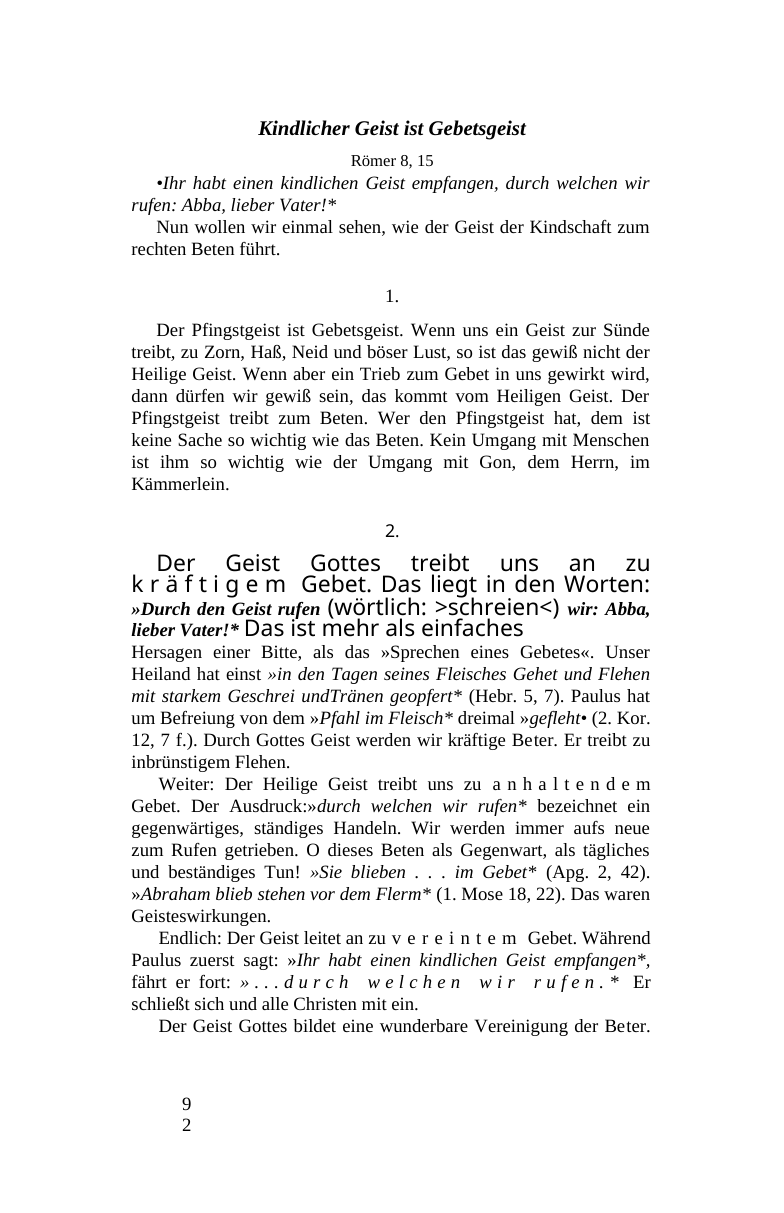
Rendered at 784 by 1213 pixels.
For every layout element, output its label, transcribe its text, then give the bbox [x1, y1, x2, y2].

subtitle 2. [133, 523, 651, 541]
text 1. [133, 288, 651, 306]
text Der Pfingstgeist ist Gebetsgeist. Wenn uns ein Geist zur Sünde treibt, zu Zorn, Haß, Neid und böser Lust, so ist das gewiß nicht der Heilige Geist. Wenn aber ein Trieb zum Gebet in uns gewirkt wird, dann dürfen wir gewiß sein, das kommt vom Heiligen Geist. Der Pfingstgeist treibt zum Beten. Wer den Pfingstgeist hat, dem ist keine Sache so wichtig wie das Beten. Kein Umgang mit Menschen ist ihm so wichtig wie der Umgang mit Gon, dem Herrn, im Kämmerlein. [131, 319, 651, 495]
text Römer 8, 15 [133, 141, 651, 172]
text Hersagen einer Bitte, als das »Sprechen eines Gebetes«. Unser Heiland hat einst »in den Tagen seines Fleisches Gehet und Flehen mit starkem Geschrei undTränen geopfert* (Hebr. 5, 7). Paulus hat um Befreiung von dem »Pfahl im Fleisch* dreimal »gefleht• (2. Kor. 12, 7 f.). Durch Gottes Geist werden wir kräftige Beter. Er treibt zu inbrünstigem Flehen. [131, 641, 651, 773]
text •Ihr habt einen kindlichen Geist empfangen, durch welchen wir rufen: Abba, lieber Vater!* [131, 172, 651, 216]
text Nun wollen wir einmal sehen, wie der Geist der Kindschaft zum rechten Beten führt. [131, 216, 651, 260]
text Der Geist Gottes treibt uns an zu kräftigem Gebet. Das liegt in den Worten: »Durch den Geist rufen (wörtlich: >schreien<) wir: Abba, lieber Vater!* Das ist mehr als einfaches [131, 553, 651, 641]
subtitle Kindlicher Geist ist Gebetsgeist [133, 110, 651, 141]
text Endlich: Der Geist leitet an zu vereintem Gebet. Während Paulus zuerst sagt: »Ihr habt einen kindlichen Geist empfangen*, fährt er fort: »...durch welchen wir rufen.* Er schließt sich und alle Christen mit ein. [131, 927, 651, 1015]
text Weiter: Der Heilige Geist treibt uns zu anhaltendem Gebet. Der Ausdruck:»durch welchen wir rufen* bezeichnet ein gegenwärtiges, ständiges Handeln. Wir werden immer aufs neue zum Rufen getrieben. O dieses Beten als Gegenwart, als tägliches und beständiges Tun! »Sie blieben . . . im Gebet* (Apg. 2, 42). »Abraham blieb stehen vor dem Flerm* (1. Mose 18, 22). Das waren Geisteswirkungen. [131, 773, 651, 927]
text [131, 1015, 651, 1037]
